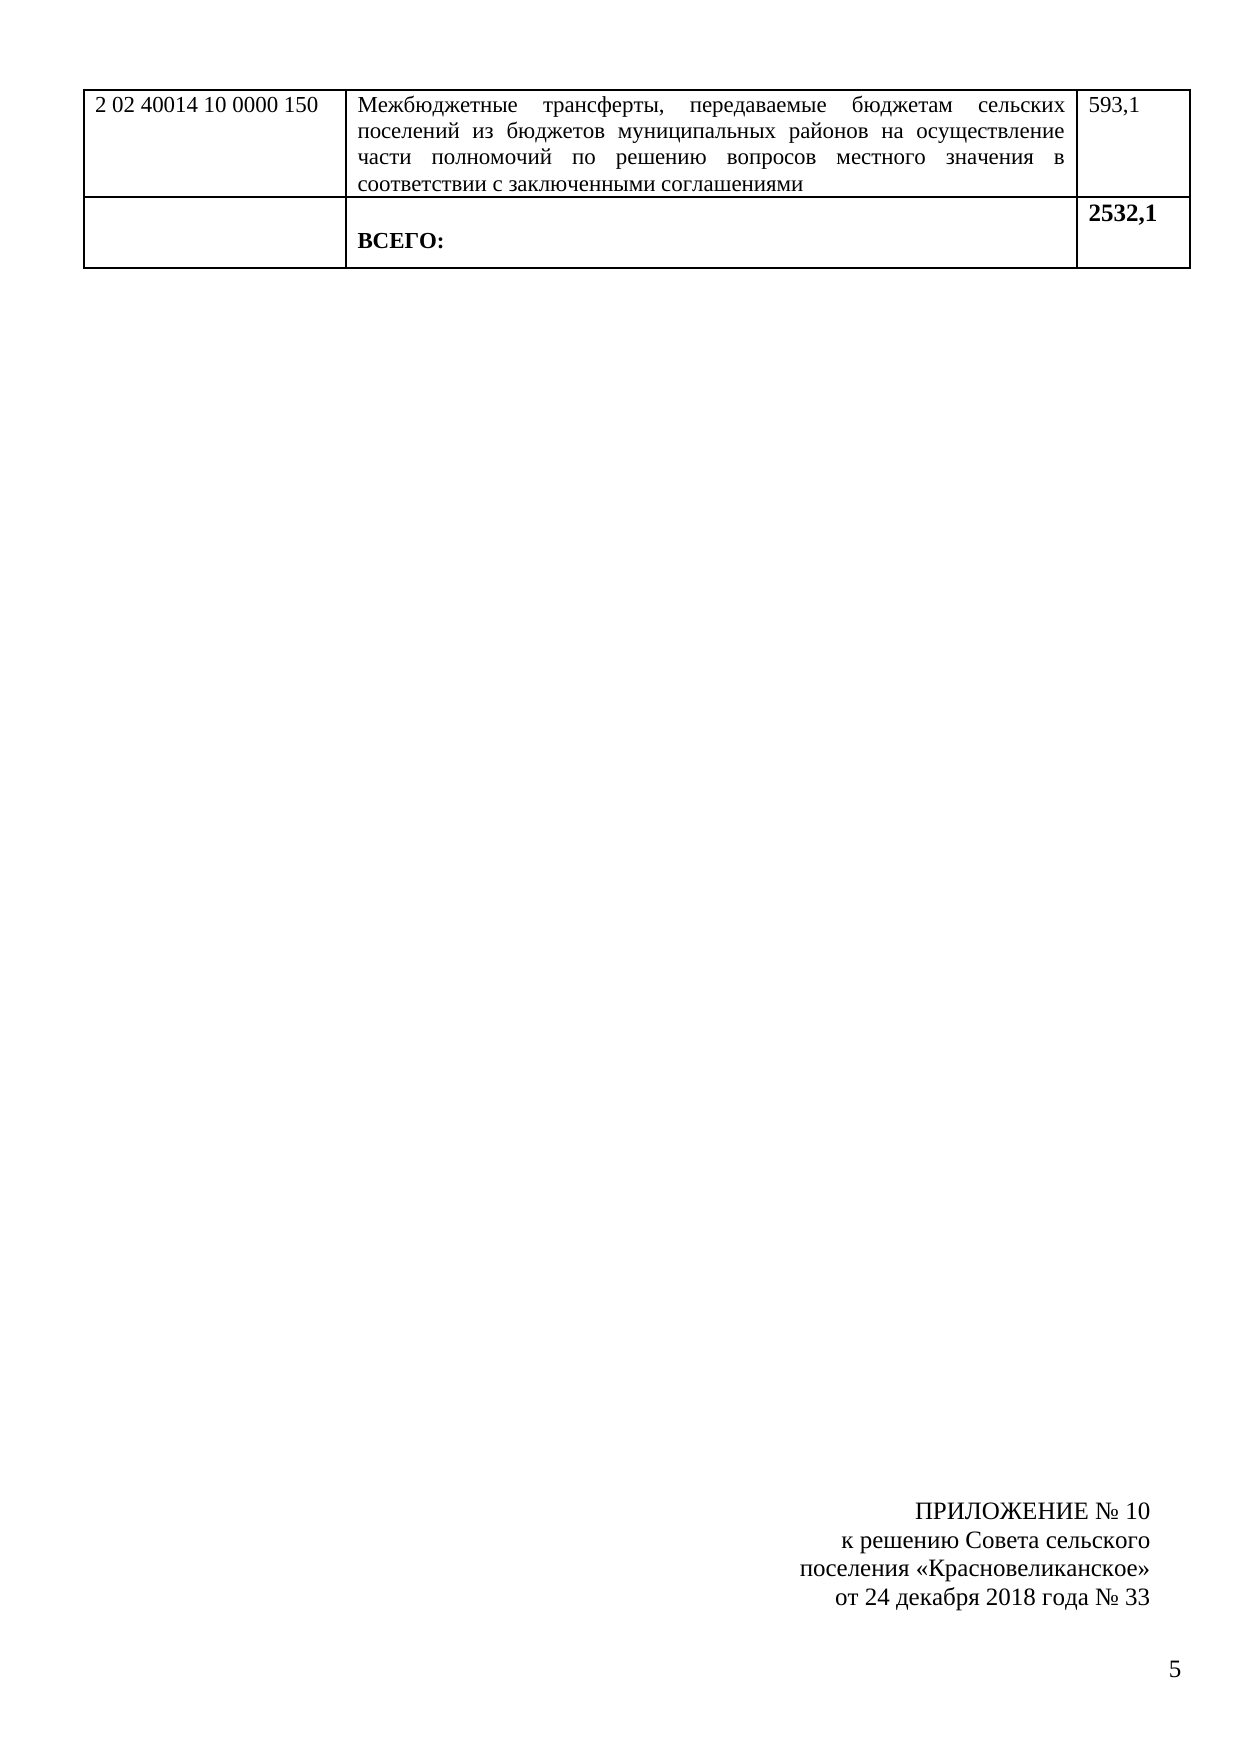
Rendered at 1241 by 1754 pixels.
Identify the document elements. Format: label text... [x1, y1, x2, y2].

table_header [646, 1496, 1161, 1636]
table_cell [85, 198, 345, 267]
table_cell Межбюджетные трансферты, передаваемые бюджетам сельских поселений из бюджетов муниципальных районов на осуществление части полномочий по решению вопросов местного значения в соответствии с заключенными соглашениями [347, 91, 1076, 196]
table_cell 2532,1 [1078, 198, 1189, 267]
table_cell 2 02 40014 10 0000 150 [85, 91, 345, 196]
table_cell 593,1 [1078, 91, 1189, 196]
table_cell ВСЕГО: [347, 198, 1076, 267]
